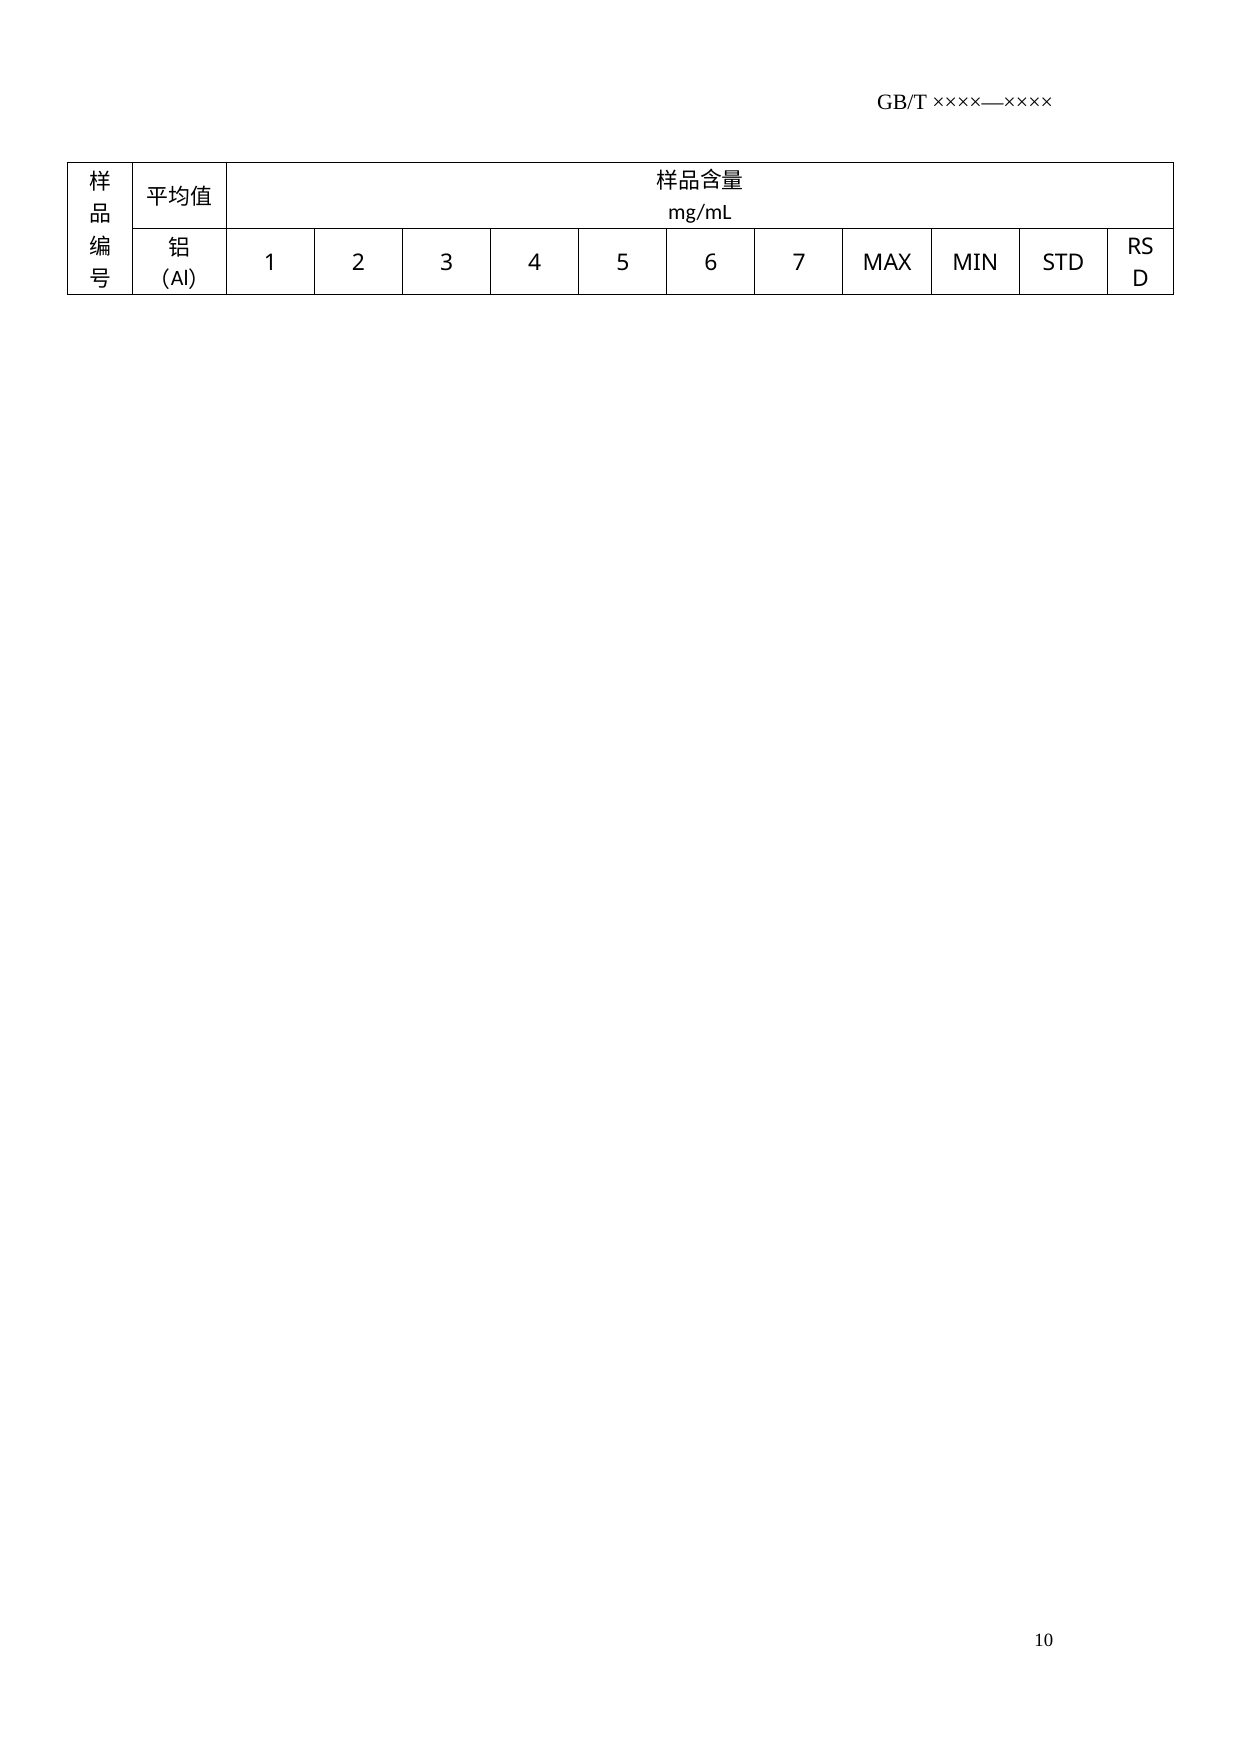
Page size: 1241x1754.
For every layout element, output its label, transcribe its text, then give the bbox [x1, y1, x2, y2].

table_cell 6 [667, 229, 754, 294]
table_header 样品含量 mg/mL [227, 163, 1173, 228]
table_cell RSD [1108, 229, 1173, 294]
table_cell MIN [932, 229, 1019, 294]
table_cell 铝（Al） [133, 229, 226, 294]
table_cell STD [1020, 229, 1107, 294]
table_cell 2 [315, 229, 402, 294]
table_cell 1 [227, 229, 314, 294]
table_cell 4 [491, 229, 578, 294]
table_header 平均值 [133, 163, 226, 228]
table_cell 5 [579, 229, 666, 294]
table_cell 3 [403, 229, 490, 294]
table_cell 7 [755, 229, 842, 294]
table_cell MAX [843, 229, 931, 294]
table_header 样品编号 [68, 163, 132, 294]
